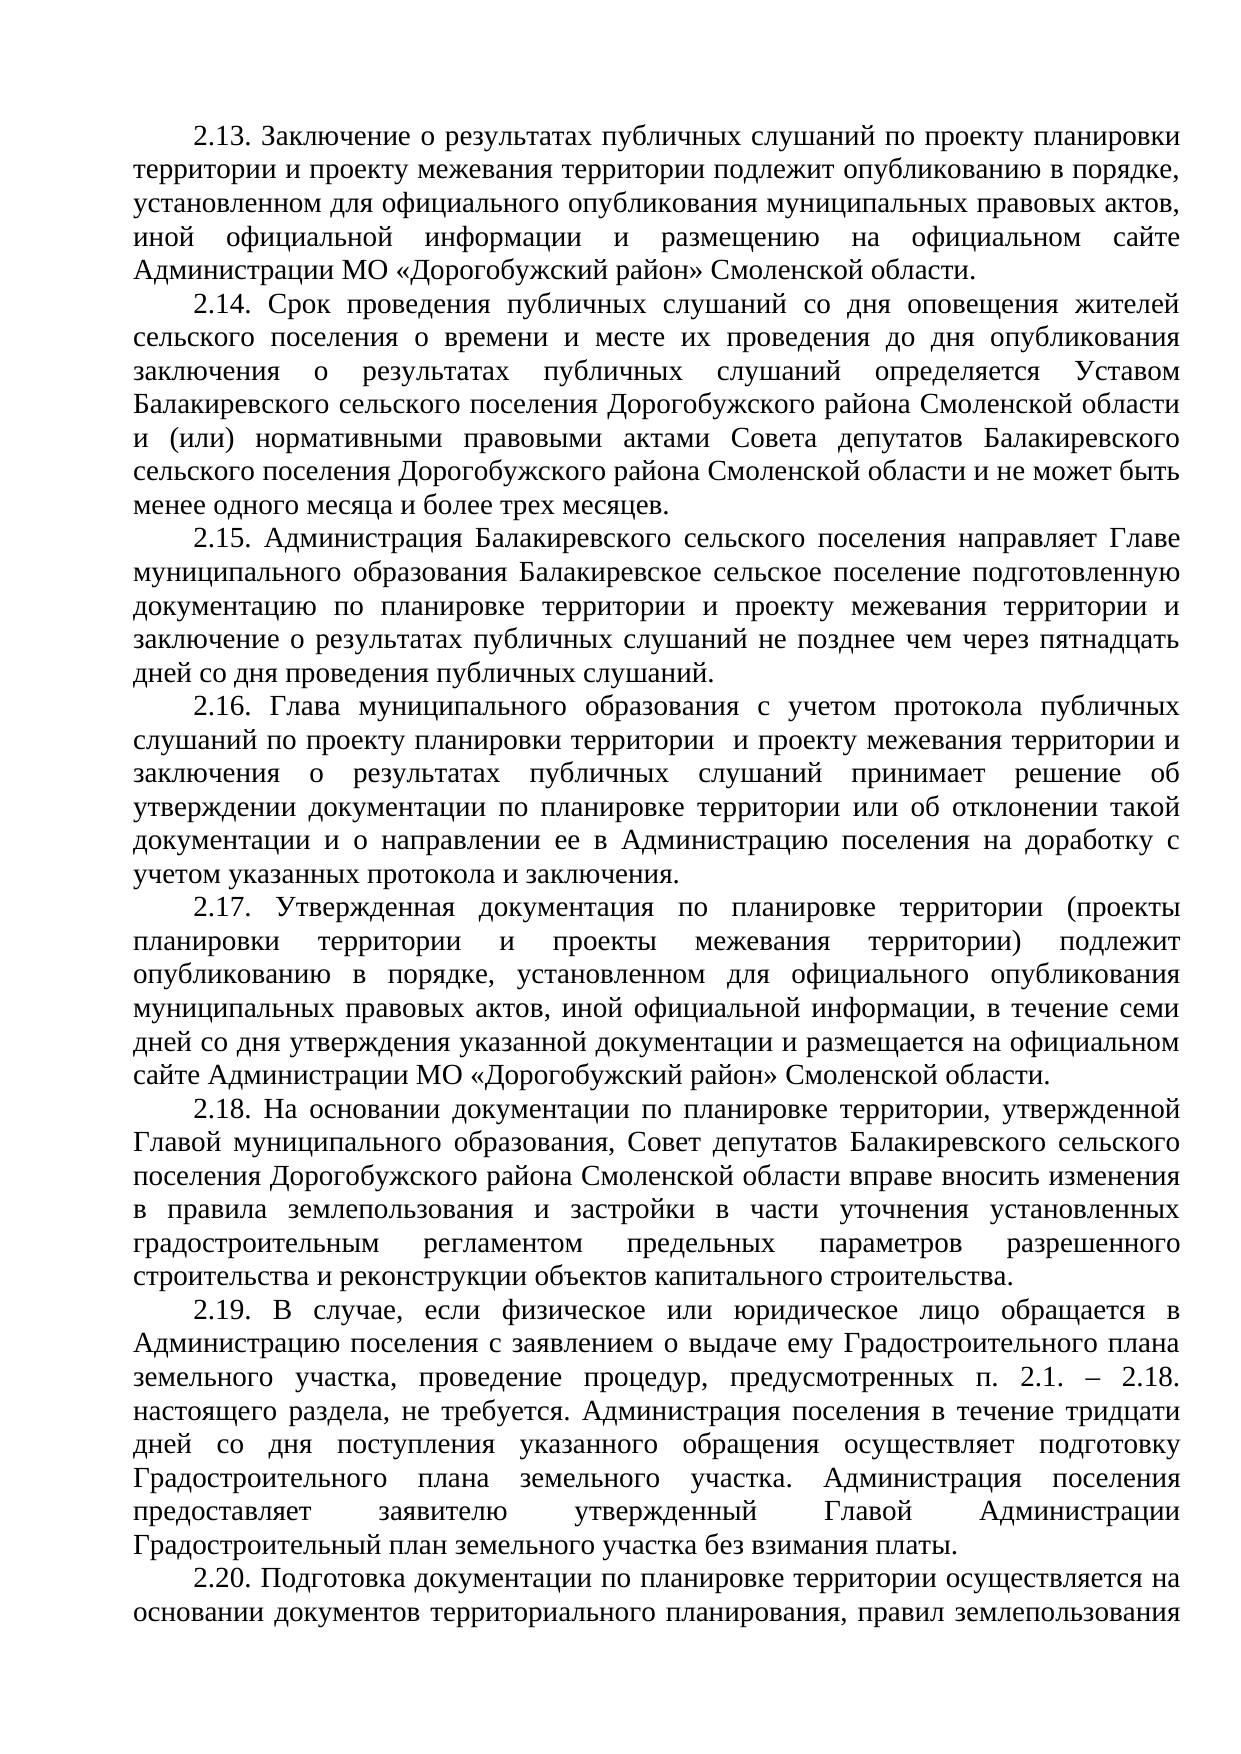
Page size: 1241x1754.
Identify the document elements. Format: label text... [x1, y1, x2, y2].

text 2.16. Глава муниципального образования с учетом протокола публичных слушаний по проекту планировки территории и проекту межевания территории и заключения о результатах публичных слушаний принимает решение об утверждении документации по планировке территории или об отклонении такой документации и о направлении ее в Администрацию поселения на доработку с учетом указанных протокола и заключения. [133, 688, 1181, 889]
text 2.17. Утвержденная документация по планировке территории (проекты планировки территории и проекты межевания территории) подлежит опубликованию в порядке, установленном для официального опубликования муниципальных правовых актов, иной официальной информации, в течение семи дней со дня утверждения указанной документации и размещается на официальном сайте Администрации МО «Дорогобужский район» Смоленской области. [133, 889, 1181, 1091]
text 2.13. Заключение о результатах публичных слушаний по проекту планировки территории и проекту межевания территории подлежит опубликованию в порядке, установленном для официального опубликования муниципальных правовых актов, иной официальной информации и размещению на официальном сайте Администрации МО «Дорогобужский район» Смоленской области. [133, 118, 1181, 286]
text 2.14. Срок проведения публичных слушаний со дня оповещения жителей сельского поселения о времени и месте их проведения до дня опубликования заключения о результатах публичных слушаний определяется Уставом Балакиревского сельского поселения Дорогобужского района Смоленской области и (или) нормативными правовыми актами Совета депутатов Балакиревского сельского поселения Дорогобужского района Смоленской области и не может быть менее одного месяца и более трех месяцев. [133, 286, 1181, 521]
text 2.15. Администрация Балакиревского сельского поселения направляет Главе муниципального образования Балакиревское сельское поселение подготовленную документацию по планировке территории и проекту межевания территории и заключение о результатах публичных слушаний не позднее чем через пятнадцать дней со дня проведения публичных слушаний. [133, 521, 1181, 688]
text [133, 1560, 1181, 1627]
text 2.19. В случае, если физическое или юридическое лицо обращается в Администрацию поселения с заявлением о выдаче ему Градостроительного плана земельного участка, проведение процедур, предусмотренных п. 2.1. – 2.18. настоящего раздела, не требуется. Администрация поселения в течение тридцати дней со дня поступления указанного обращения осуществляет подготовку Градостроительного плана земельного участка. Администрация поселения предоставляет заявителю утвержденный Главой Администрации Градостроительный план земельного участка без взимания платы. [133, 1292, 1181, 1560]
text 2.18. На основании документации по планировке территории, утвержденной Главой муниципального образования, Совет депутатов Балакиревского сельского поселения Дорогобужского района Смоленской области вправе вносить изменения в правила землепользования и застройки в части уточнения установленных градостроительным регламентом предельных параметров разрешенного строительства и реконструкции объектов капитального строительства. [133, 1091, 1181, 1292]
